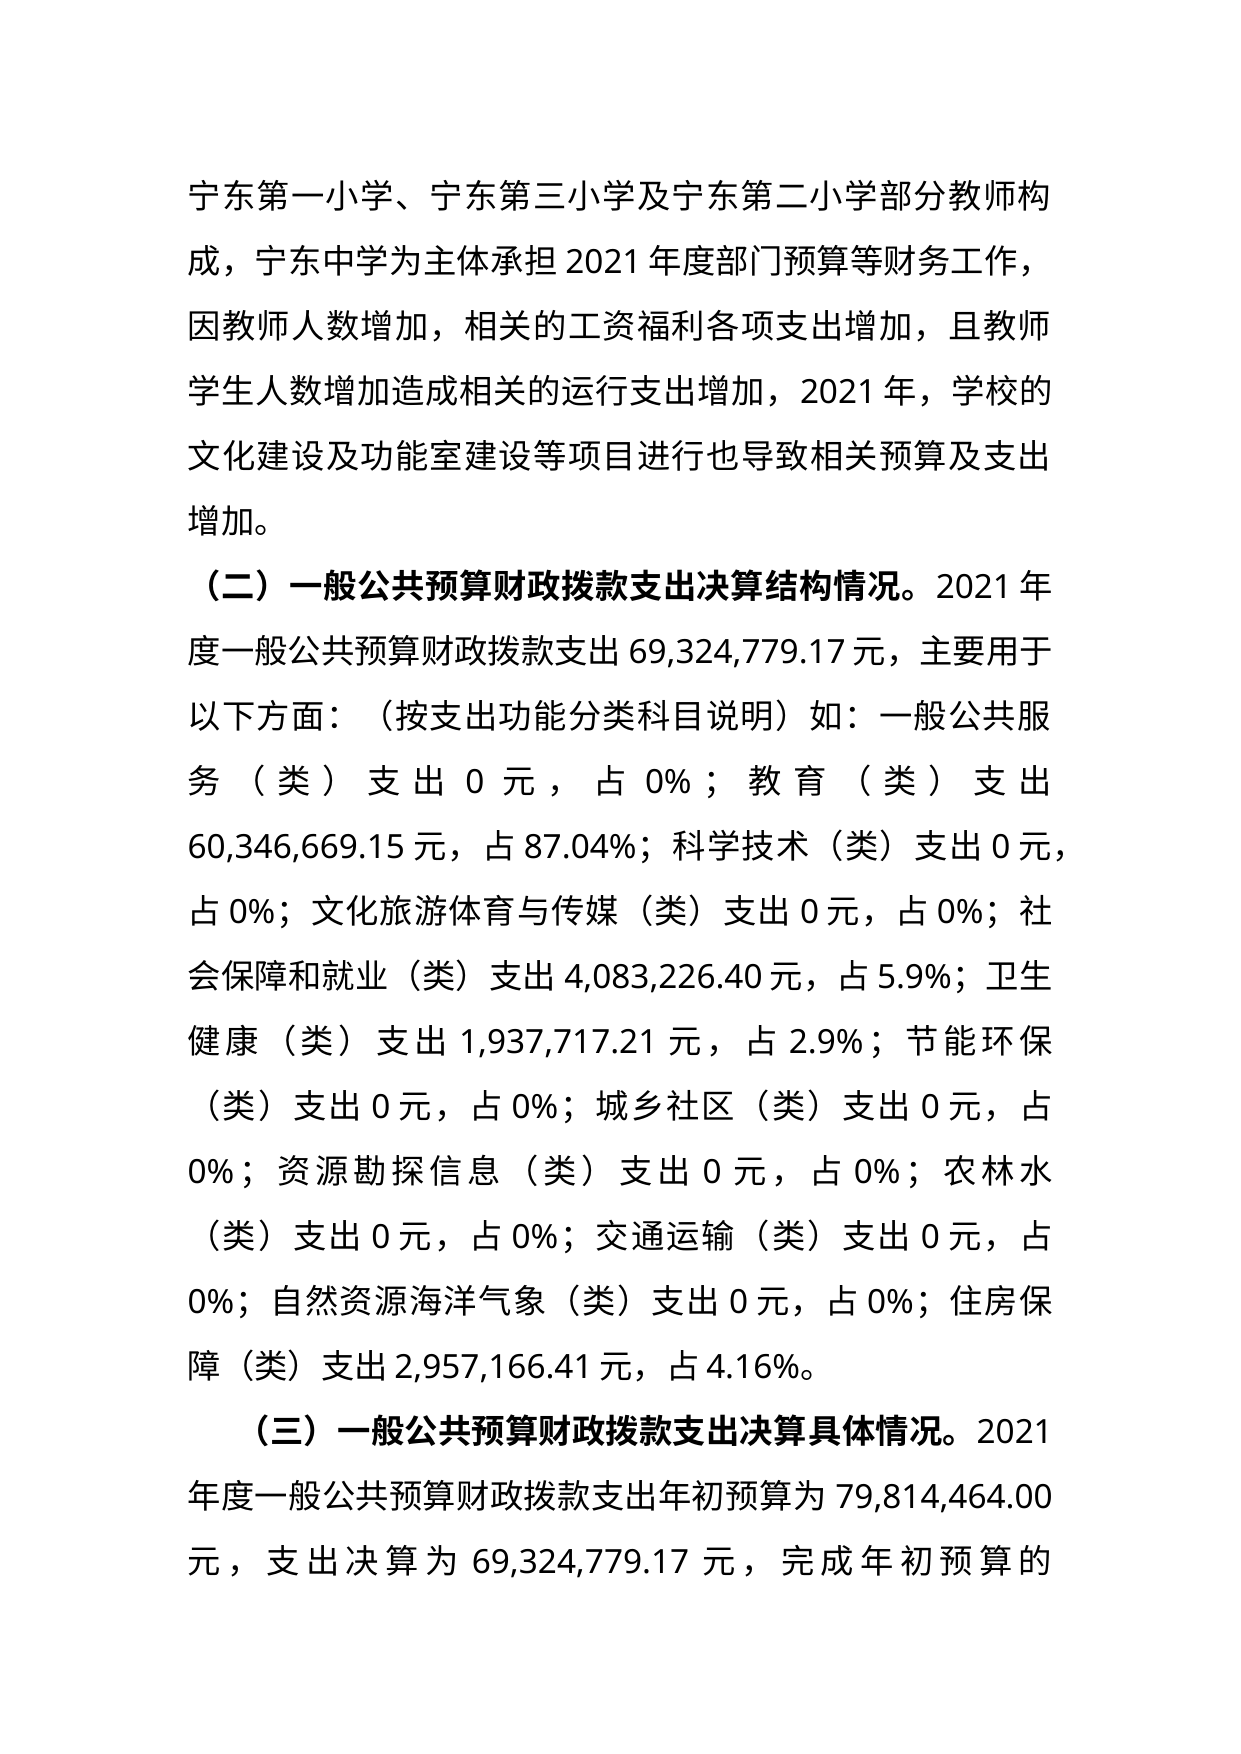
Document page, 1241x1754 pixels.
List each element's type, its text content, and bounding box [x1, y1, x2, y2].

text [187, 1397, 1053, 1592]
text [187, 162, 1053, 552]
text （二）一般公共预算财政拨款支出决算结构情况。2021年度一般公共预算财政拨款支出69,324,779.17元，主要用于以下方面：（按支出功能分类科目说明）如：一般公共服务（类）支出0元，占0%；教育（类）支出60,346,669.15元，占87.04%；科学技术（类）支出0元，占0%；文化旅游体育与传媒（类）支出0元，占0%；社会保障和就业（类）支出4,083,226.40元，占5.9%；卫生健康（类）支出1,937,717.21元，占2.9%；节能环保（类）支出0元，占0%；城乡社区（类）支出0元，占0%；资源勘探信息（类）支出0元，占0%；农林水（类）支出0元，占0%；交通运输（类）支出0元，占0%；自然资源海洋气象（类）支出0元，占0%；住房保障（类）支出2,957,166.41元，占4.16%。 [187, 552, 1053, 1397]
